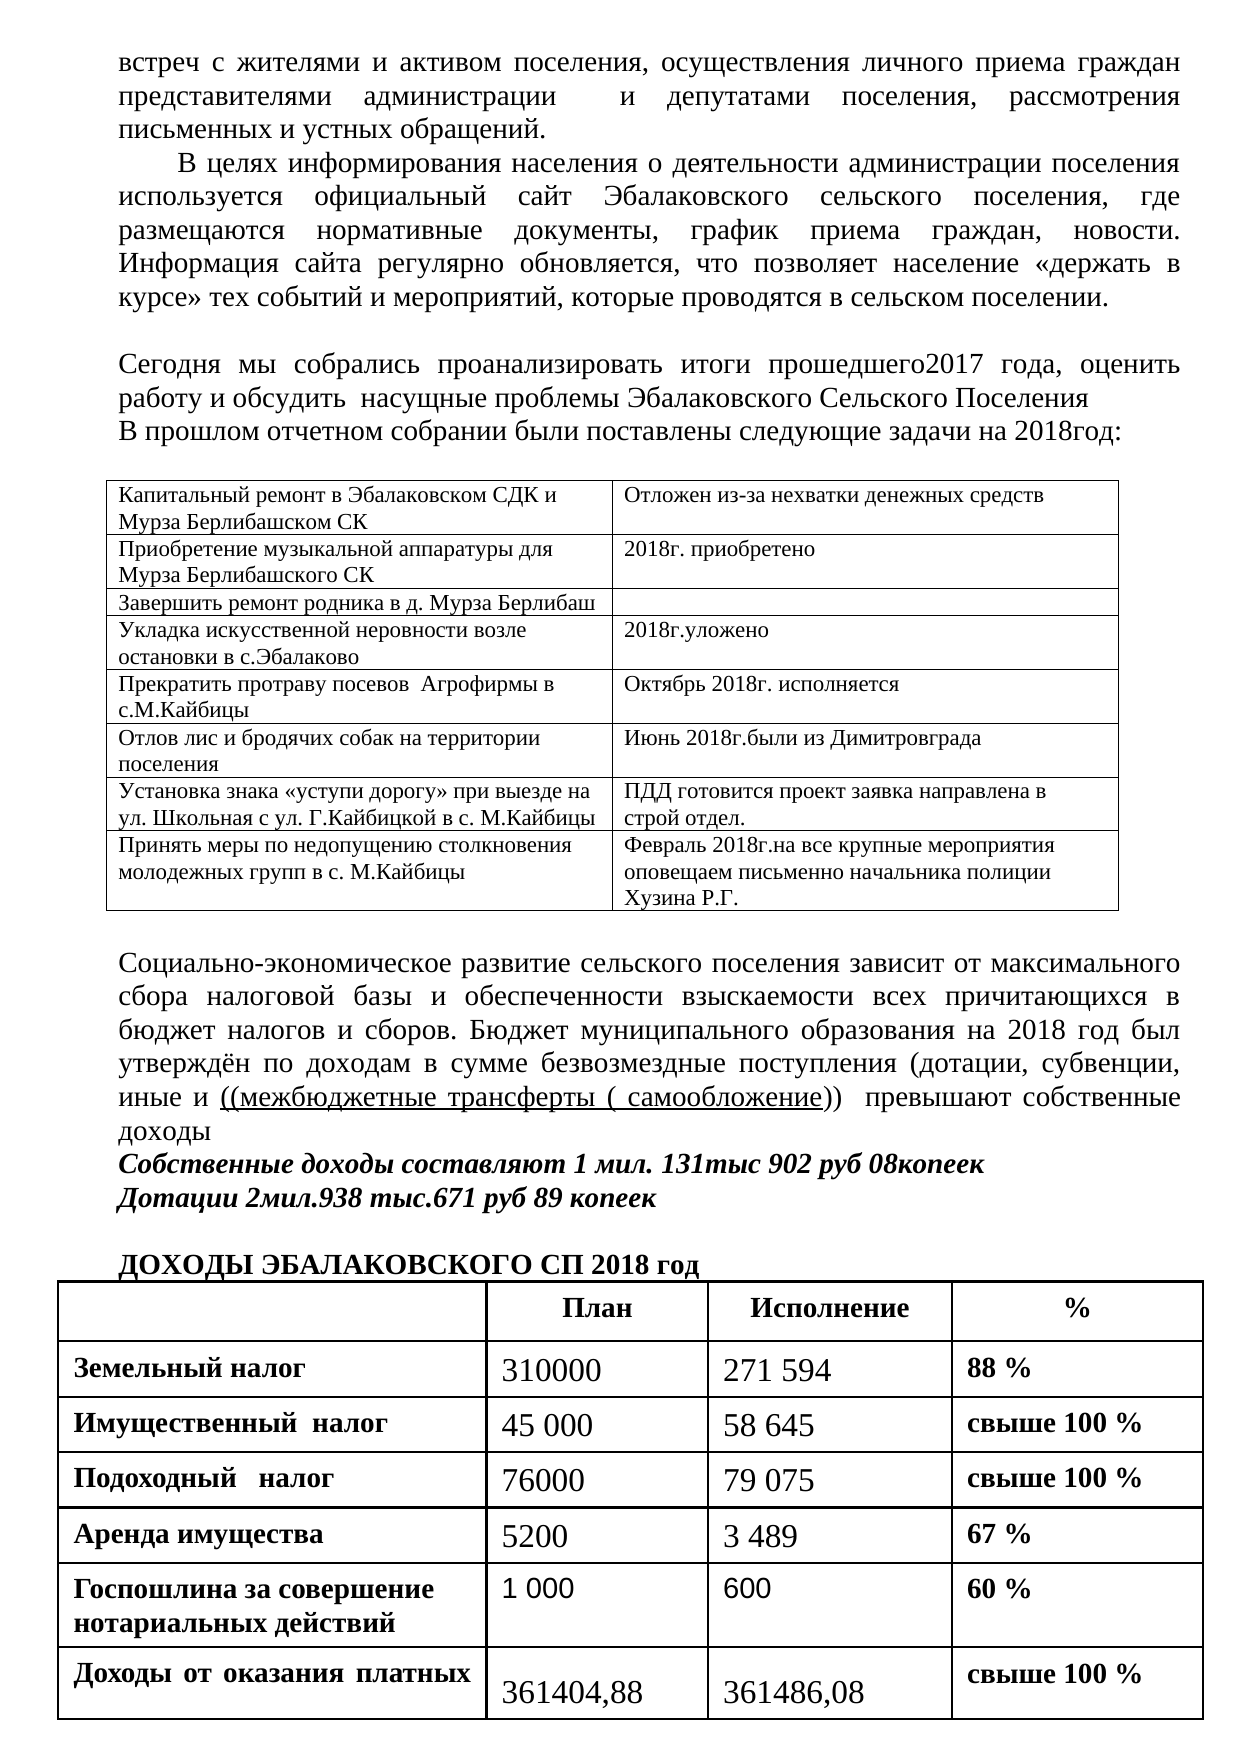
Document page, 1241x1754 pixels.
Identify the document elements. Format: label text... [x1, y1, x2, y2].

table_cell Июнь 2018г.были из Димитровграда [613, 724, 1118, 777]
table_cell Подоходный налог [59, 1453, 485, 1506]
text В целях информирования населения о деятельности администрации поселения используется официальный сайт Эбалаковского сельского поселения, где размещаются нормативные документы, график приема граждан, новости. Информация сайта регулярно обновляется, что позволяет население «держать в курсе» тех событий и мероприятий, которые проводятся в сельском поселении. [118, 145, 1181, 313]
table_cell 3 489 [709, 1509, 951, 1562]
table_header Исполнение [709, 1283, 951, 1340]
table_cell свыше 100 % [953, 1398, 1202, 1451]
table_header % [953, 1283, 1202, 1340]
table_cell 271 594 [709, 1342, 951, 1396]
table_cell Установка знака «уступи дорогу» при выезде на ул. Школьная с ул. Г.Кайбицкой в с. М.Кайбицы [107, 778, 612, 830]
table_cell Октябрь 2018г. исполняется [613, 670, 1118, 723]
table_cell Принять меры по недопущению столкновения молодежных групп в с. М.Кайбицы [107, 831, 612, 910]
table_cell 2018г.уложено [613, 616, 1118, 669]
table_cell 310000 [488, 1342, 707, 1396]
table_cell 361404,88 [488, 1648, 707, 1718]
table_cell Февраль 2018г.на все крупные мероприятия оповещаем письменно начальника полиции Хузина Р.Г. [613, 831, 1118, 910]
table_header Капитальный ремонт в Эбалаковском СДК и Мурза Берлибашском СК [107, 481, 612, 534]
text Социально-экономическое развитие сельского поселения зависит от максимального сбора налоговой базы и обеспеченности взыскаемости всех причитающихся в бюджет налогов и сборов. Бюджет муниципального образования на 2018 год был утверждён по доходам в сумме безвозмездные поступления (дотации, субвенции, иные и ((межбюджетные трансферты ( самообложение)) превышают собственные доходы [118, 945, 1181, 1146]
table_header Отложен из-за нехватки денежных средств [613, 481, 1118, 534]
table_cell Прекратить протраву посевов Агрофирмы в с.М.Кайбицы [107, 670, 612, 723]
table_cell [59, 1648, 485, 1718]
table_cell 361486,08 [709, 1648, 951, 1718]
table_cell 76000 [488, 1453, 707, 1506]
table_cell Завершить ремонт родника в д. Мурза Берлибаш [107, 589, 612, 615]
table_cell Имущественный налог [59, 1398, 485, 1451]
table_cell Отлов лис и бродячих собак на территории поселения [107, 724, 612, 777]
table_cell Госпошлина за совершение нотариальных действий [59, 1564, 485, 1646]
table_cell [613, 589, 1118, 615]
table_cell ПДД готовится проект заявка направлена в строй отдел. [613, 778, 1118, 830]
table_cell 79 075 [709, 1453, 951, 1506]
text Дотации 2мил.938 тыс.671 руб 89 копеек [118, 1180, 1181, 1213]
table_cell свыше 100 % [953, 1648, 1202, 1718]
table_cell Приобретение музыкальной аппаратуры для Мурза Берлибашского СК [107, 535, 612, 588]
table_cell Укладка искусственной неровности возле остановки в с.Эбалаково [107, 616, 612, 669]
text ДОХОДЫ ЭБАЛАКОВСКОГО СП 2018 год [118, 1247, 1181, 1280]
table_cell 45 000 [488, 1398, 707, 1451]
table_cell 67 % [953, 1509, 1202, 1562]
table_cell 1 000 [488, 1564, 707, 1646]
table_cell 60 % [953, 1564, 1202, 1646]
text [118, 44, 1181, 145]
table_cell свыше 100 % [953, 1453, 1202, 1506]
text Сегодня мы собрались проанализировать итоги прошедшего2017 года, оценить работу и обсудить насущные проблемы Эбалаковского Сельского Поселения [118, 346, 1181, 413]
table_cell Аренда имущества [59, 1509, 485, 1562]
table_cell 88 % [953, 1342, 1202, 1396]
table_cell 5200 [488, 1509, 707, 1562]
text В прошлом отчетном собрании были поставлены следующие задачи на 2018год: [118, 413, 1181, 447]
table_cell 2018г. приобретено [613, 535, 1118, 588]
table_cell 58 645 [709, 1398, 951, 1451]
table_header [59, 1283, 485, 1340]
table_cell Земельный налог [59, 1342, 485, 1396]
table_cell 600 [709, 1564, 951, 1646]
text Собственные доходы составляют 1 мил. 131тыс 902 руб 08копеек [118, 1146, 1181, 1180]
table_header План [488, 1283, 707, 1340]
